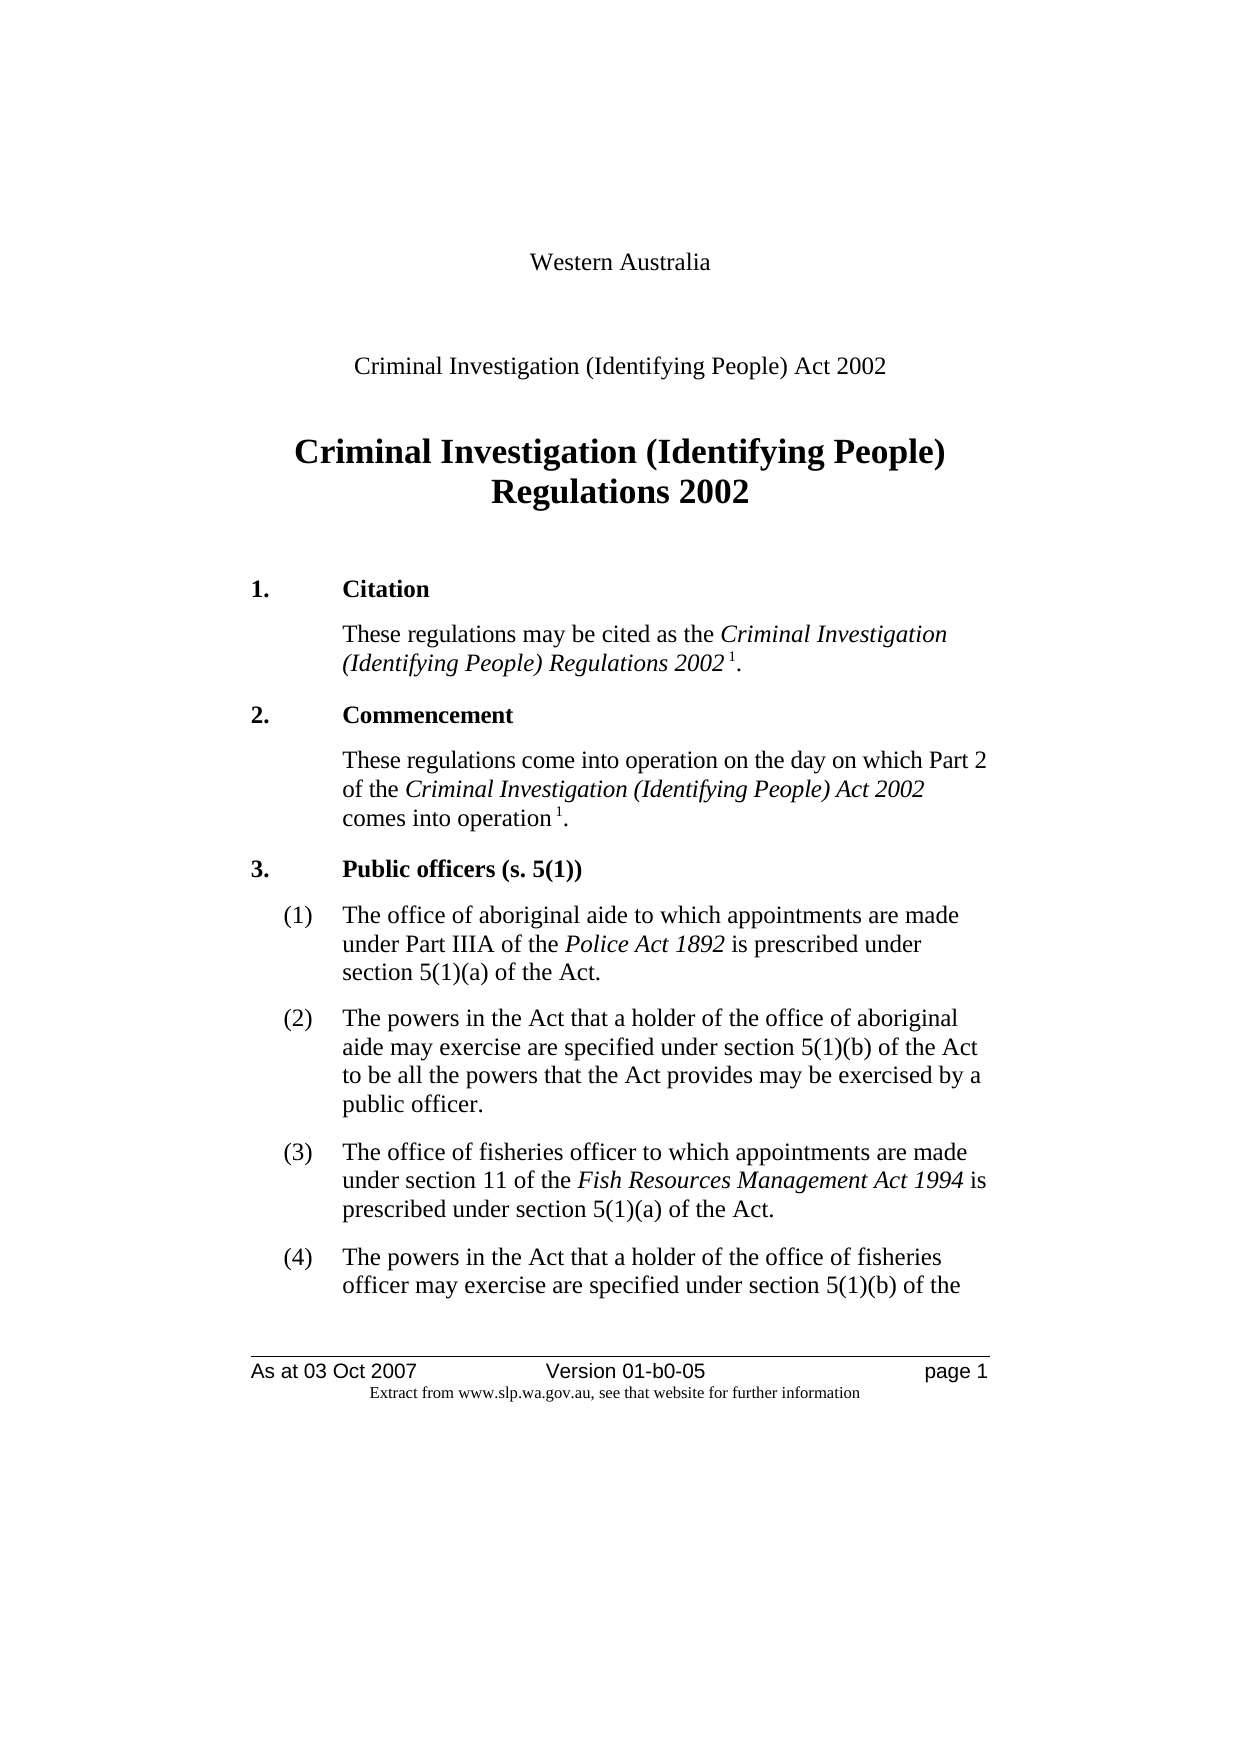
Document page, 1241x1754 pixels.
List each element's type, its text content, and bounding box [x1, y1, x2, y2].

text Criminal Investigation (Identifying People) Act 2002 [251, 351, 990, 380]
subtitle 3. Public officers (s. 5(1)) [251, 854, 990, 883]
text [251, 1242, 990, 1299]
text (2) The powers in the Act that a holder of the office of aboriginal aide may exercise are specified under section 5(1)(b) of the Act to be all the powers that the Act provides may be exercised by a public officer. [251, 1003, 990, 1118]
text (3) The office of fisheries officer to which appointments are made under section 11 of the Fish Resources Management Act 1994 is prescribed under section 5(1)(a) of the Act. [251, 1137, 990, 1223]
text These regulations may be cited as the Criminal Investigation (Identifying People) Regulations 2002 1. [251, 619, 990, 677]
text (1) The office of aboriginal aide to which appointments are made under Part IIIA of the Police Act 1892 is prescribed under section 5(1)(a) of the Act. [251, 900, 990, 986]
text Criminal Investigation (Identifying People) Regulations 2002 [251, 430, 990, 512]
text These regulations come into operation on the day on which Part 2 of the Criminal Investigation (Identifying People) Act 2002 comes into operation 1. [251, 745, 990, 832]
subtitle 2. Commencement [251, 700, 990, 729]
text Western Australia [251, 247, 990, 276]
subtitle 1. Citation [251, 574, 990, 603]
